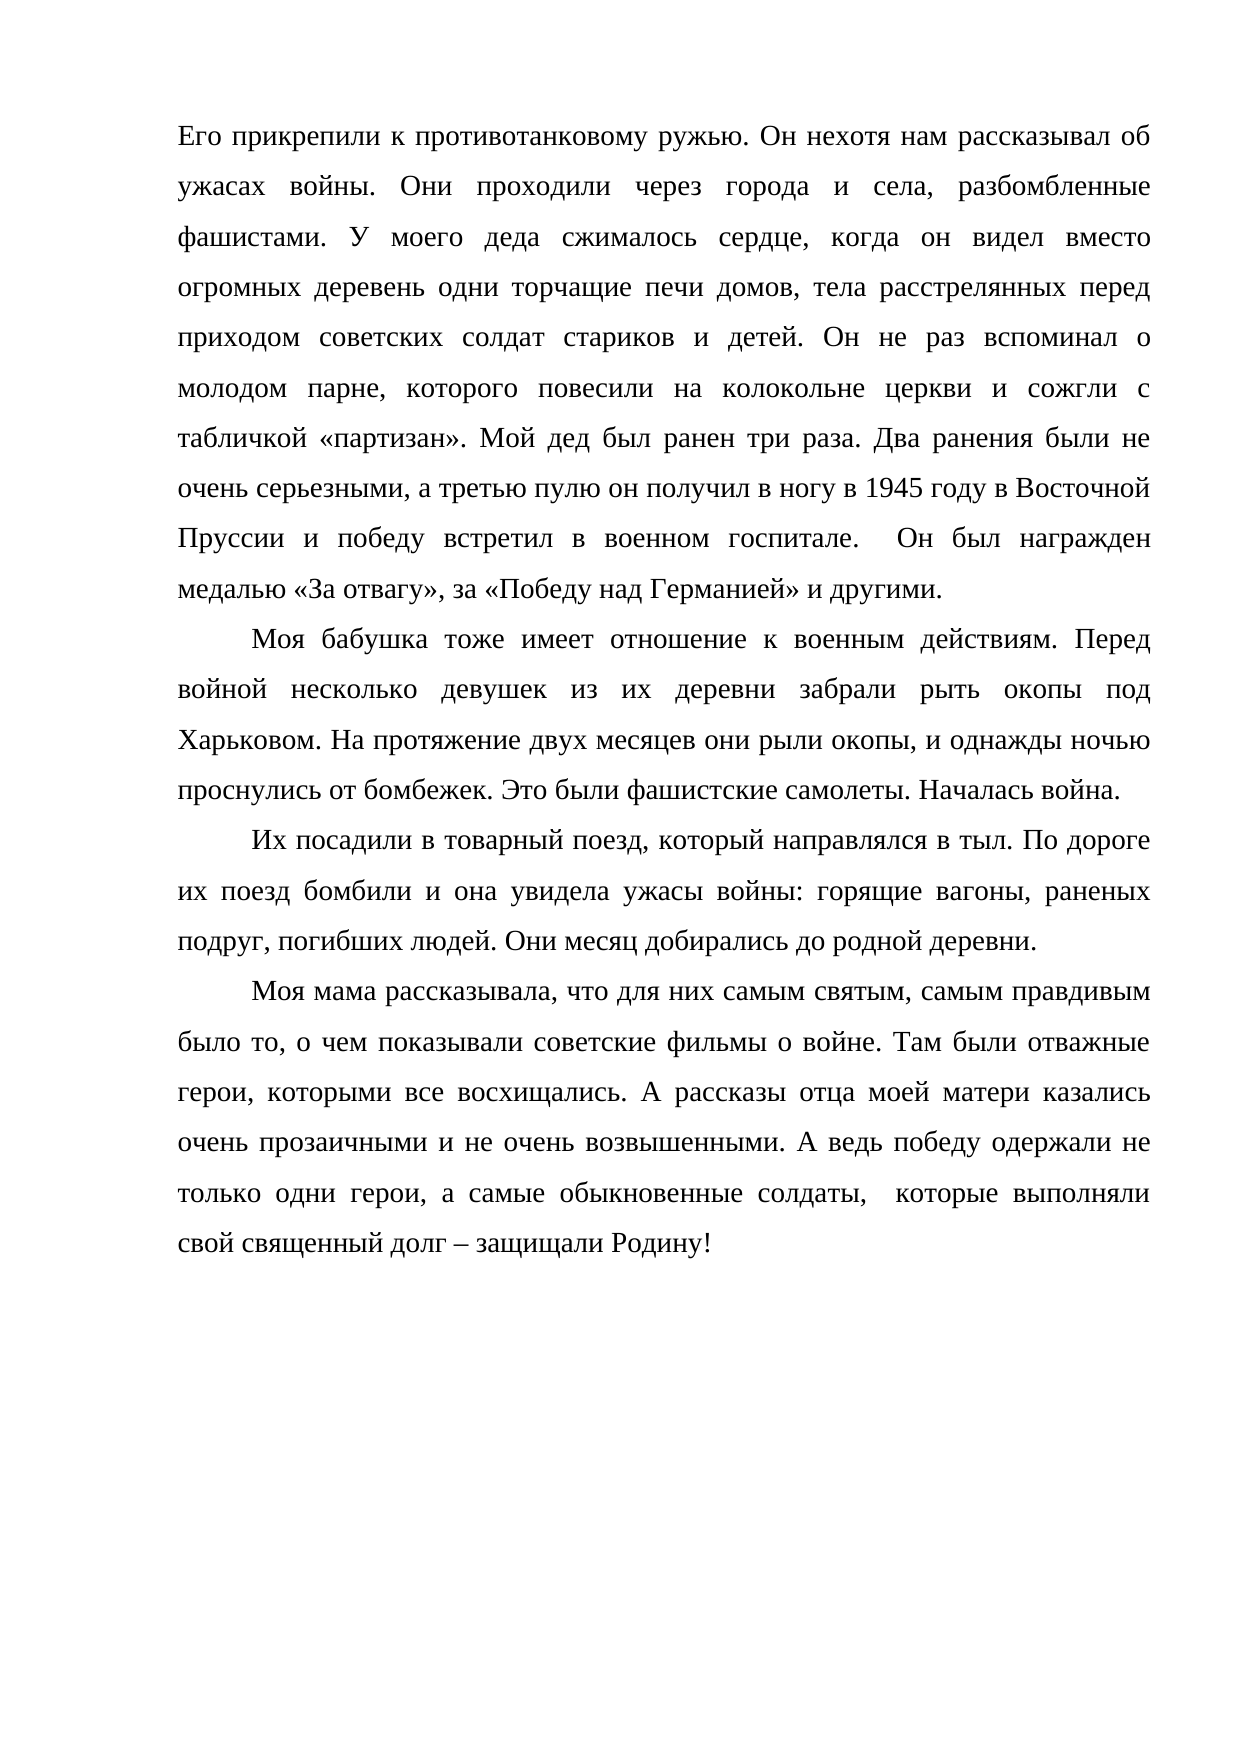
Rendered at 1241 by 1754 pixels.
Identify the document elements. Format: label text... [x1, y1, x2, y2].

text Моя мама рассказывала, что для них самым святым, самым правдивым было то, о чем показывали советские фильмы о войне. Там были отважные герои, которыми все восхищались. А рассказы отца моей матери казались очень прозаичными и не очень возвышенными. А ведь победу одержали не только одни герои, а самые обыкновенные солдаты, которые выполняли свой священный долг – защищали Родину! [177, 973, 1152, 1258]
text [177, 118, 1152, 604]
text Их посадили в товарный поезд, который направлялся в тыл. По дороге их поезд бомбили и она увидела ужасы войны: горящие вагоны, раненых подруг, погибших людей. Они месяц добирались до родной деревни. [177, 822, 1152, 957]
text Моя бабушка тоже имеет отношение к военным действиям. Перед войной несколько девушек из их деревни забрали рыть окопы под Харьковом. На протяжение двух месяцев они рыли окопы, и однажды ночью проснулись от бомбежек. Это были фашистские самолеты. Началась война. [177, 621, 1152, 806]
